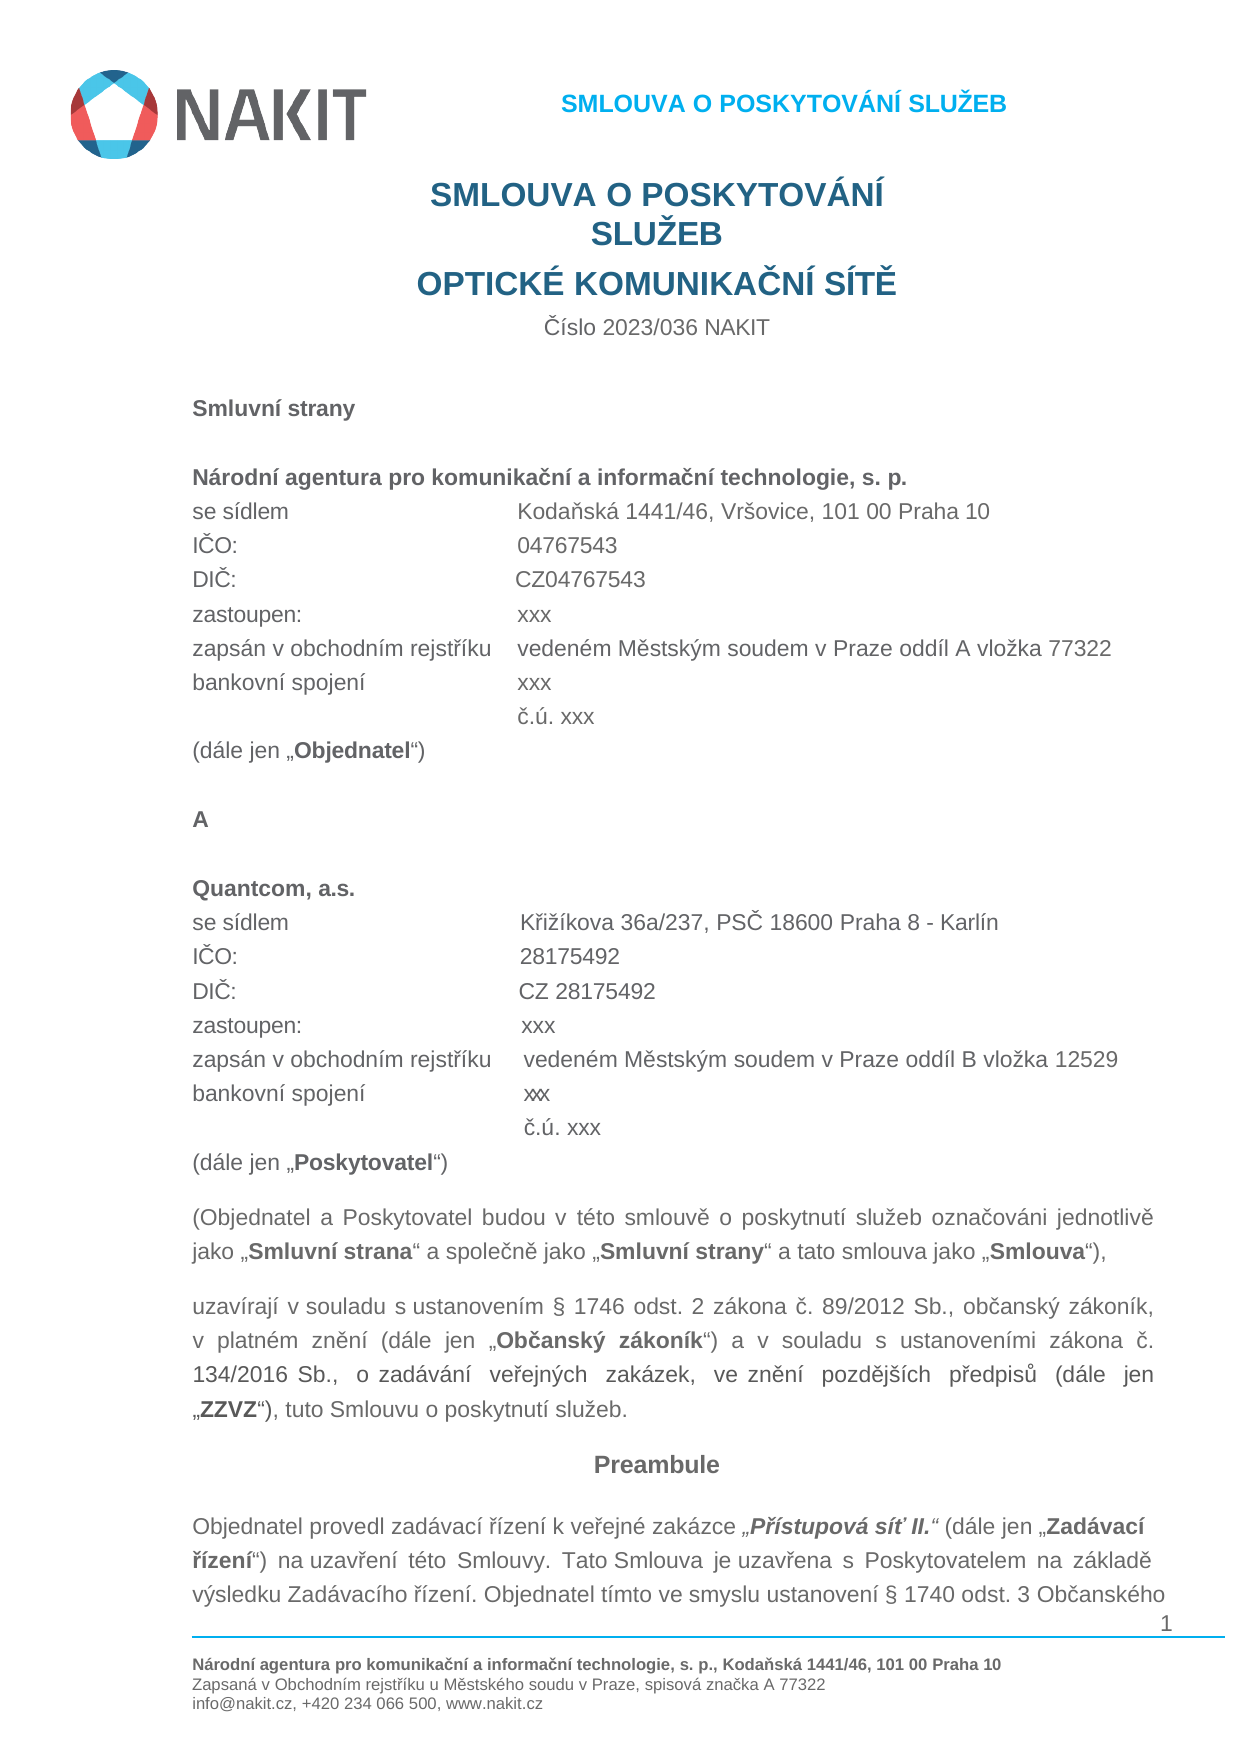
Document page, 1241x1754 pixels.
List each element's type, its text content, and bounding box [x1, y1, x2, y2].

text se sídlem Kodaňská 1441/46, Vršovice, 101 00 Praha 10 [192, 498, 1209, 524]
text zapsán v obchodním rejstříku vedeném Městským soudem v Praze oddíl A vložka 77322 bankovní spojení xxx [192, 635, 1112, 695]
text (dále jen „Objednatel“) [192, 737, 1209, 764]
subtitle Preambule [360, 1451, 954, 1479]
text DIČ: CZ 28175492 [192, 978, 1209, 1004]
text (dále jen „Poskytovatel“) [192, 1149, 1209, 1175]
text SMLOUVA O POSKYTOVÁNÍ SLUŽEB [360, 175, 954, 252]
text č.ú. xxx [523, 1114, 1209, 1141]
subtitle Smluvní strany [192, 395, 1209, 421]
text zapsán v obchodním rejstříku vedeném Městským soudem v Praze oddíl B vložka 12529 bankovní spojení xxx [192, 1046, 1119, 1107]
picture [70, 70, 367, 159]
subtitle A [192, 806, 1209, 833]
text zastoupen: xxx [192, 601, 1209, 627]
text OPTICKÉ KOMUNIKAČNÍ SÍTĚ [360, 264, 954, 302]
text (Objednatel a Poskytovatel budou v této smlouvě o poskytnutí služeb označováni jednotlivě jako „Smluvní strana“ a společně jako „Smluvní strany“ a tato smlouva jako „Smlouva“), [192, 1204, 1154, 1264]
text uzavírají v souladu s ustanovením § 1746 odst. 2 zákona č. 89/2012 Sb., občanský zákoník, v platném znění (dále jen „Občanský zákoník“) a v souladu s ustanoveními zákona č. 134/2016 Sb., o zadávání veřejných zakázek, ve znění pozdějších předpisů (dále jen „ZZVZ“), tuto Smlouvu o poskytnutí služeb. [192, 1293, 1155, 1422]
text DIČ: CZ04767543 [192, 566, 1209, 593]
text Quantcom, a.s. [192, 875, 1209, 901]
text IČO: 28175492 [192, 943, 1209, 970]
text Národní agentura pro komunikační a informační technologie, s. p. [192, 464, 1209, 490]
text zastoupen: xxx [192, 1012, 1209, 1038]
text Číslo 2023/036 NAKIT [360, 314, 954, 340]
text se sídlem Křižíkova 36a/237, PSČ 18600 Praha 8 - Karlín [192, 909, 1209, 935]
text č.ú. xxx [517, 703, 1209, 729]
text IČO: 04767543 [192, 532, 1209, 558]
